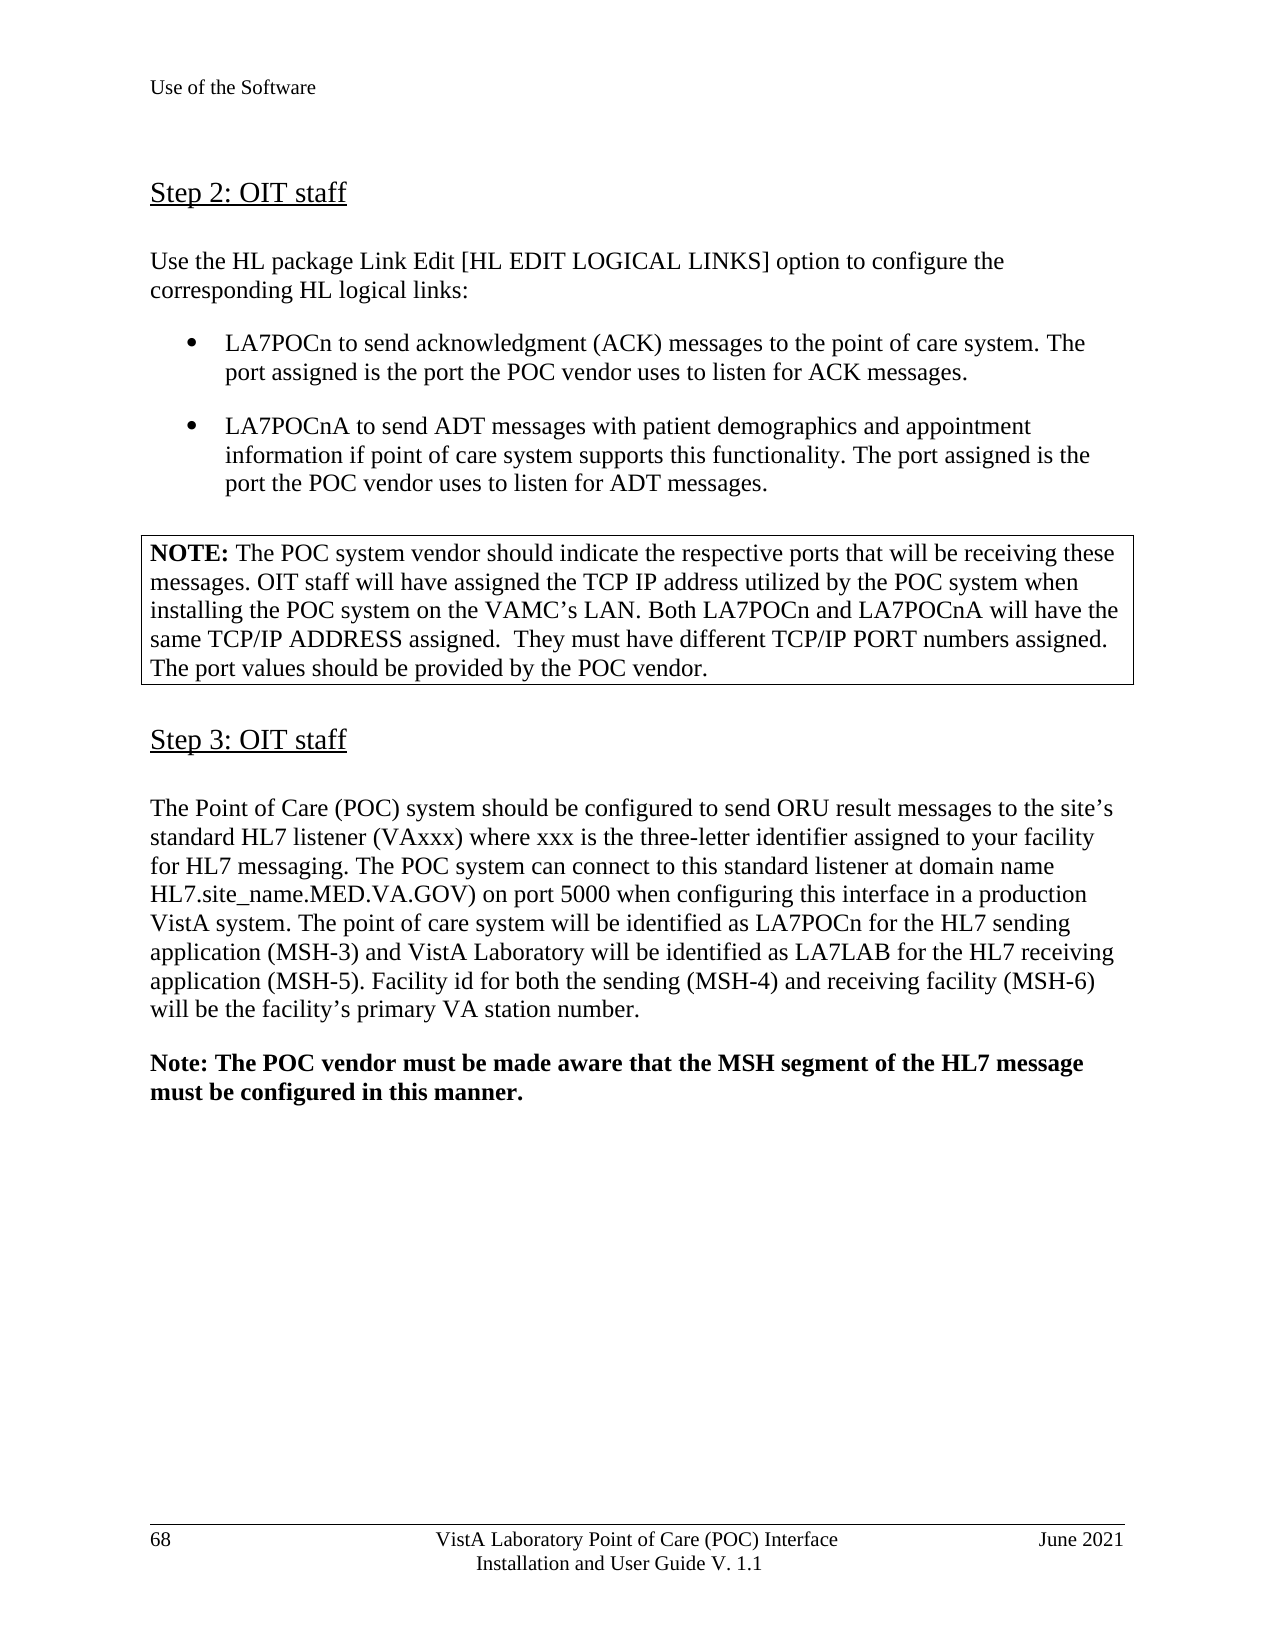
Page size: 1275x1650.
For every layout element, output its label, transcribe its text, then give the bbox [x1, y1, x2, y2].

text The Point of Care (POC) system should be configured to send ORU result messages to the site’s standard HL7 listener (VAxxx) where xxx is the three-letter identifier assigned to your facility for HL7 messaging. The POC system can connect to this standard listener at domain name HL7.site_name.MED.VA.GOV) on port 5000 when configuring this interface in a production VistA system. The point of care system will be identified as LA7POCn for the HL7 sending application (MSH-3) and VistA Laboratory will be identified as LA7LAB for the HL7 receiving application (MSH-5). Facility id for both the sending (MSH-4) and receiving facility (MSH-6) will be the facility’s primary VA station number. [150, 793, 1125, 1023]
subtitle Step 3: OIT staff [150, 722, 1125, 756]
text Note: The POC vendor must be made aware that the MSH segment of the HL7 message must be configured in this manner. [150, 1048, 1125, 1106]
text NOTE: The POC system vendor should indicate the respective ports that will be receiving these messages. OIT staff will have assigned the TCP IP address utilized by the POC system when installing the POC system on the VAMC’s LAN. Both LA7POCn and LA7POCnA will have the same TCP/IP ADDRESS assigned. They must have different TCP/IP PORT numbers assigned. The port values should be provided by the POC vendor. [142, 536, 1133, 684]
subtitle Step 2: OIT staff [150, 175, 1125, 208]
text Use the HL package Link Edit [HL EDIT LOGICAL LINKS] option to configure the corresponding HL logical links: [150, 246, 1125, 303]
list LA7POCn to send acknowledgment (ACK) messages to the point of care system. The port assigned is the port the POC vendor uses to listen for ACK messages. [187, 328, 1125, 386]
list LA7POCnA to send ADT messages with patient demographics and appointment information if point of care system supports this functionality. The port assigned is the port the POC vendor uses to listen for ADT messages. [187, 411, 1125, 497]
